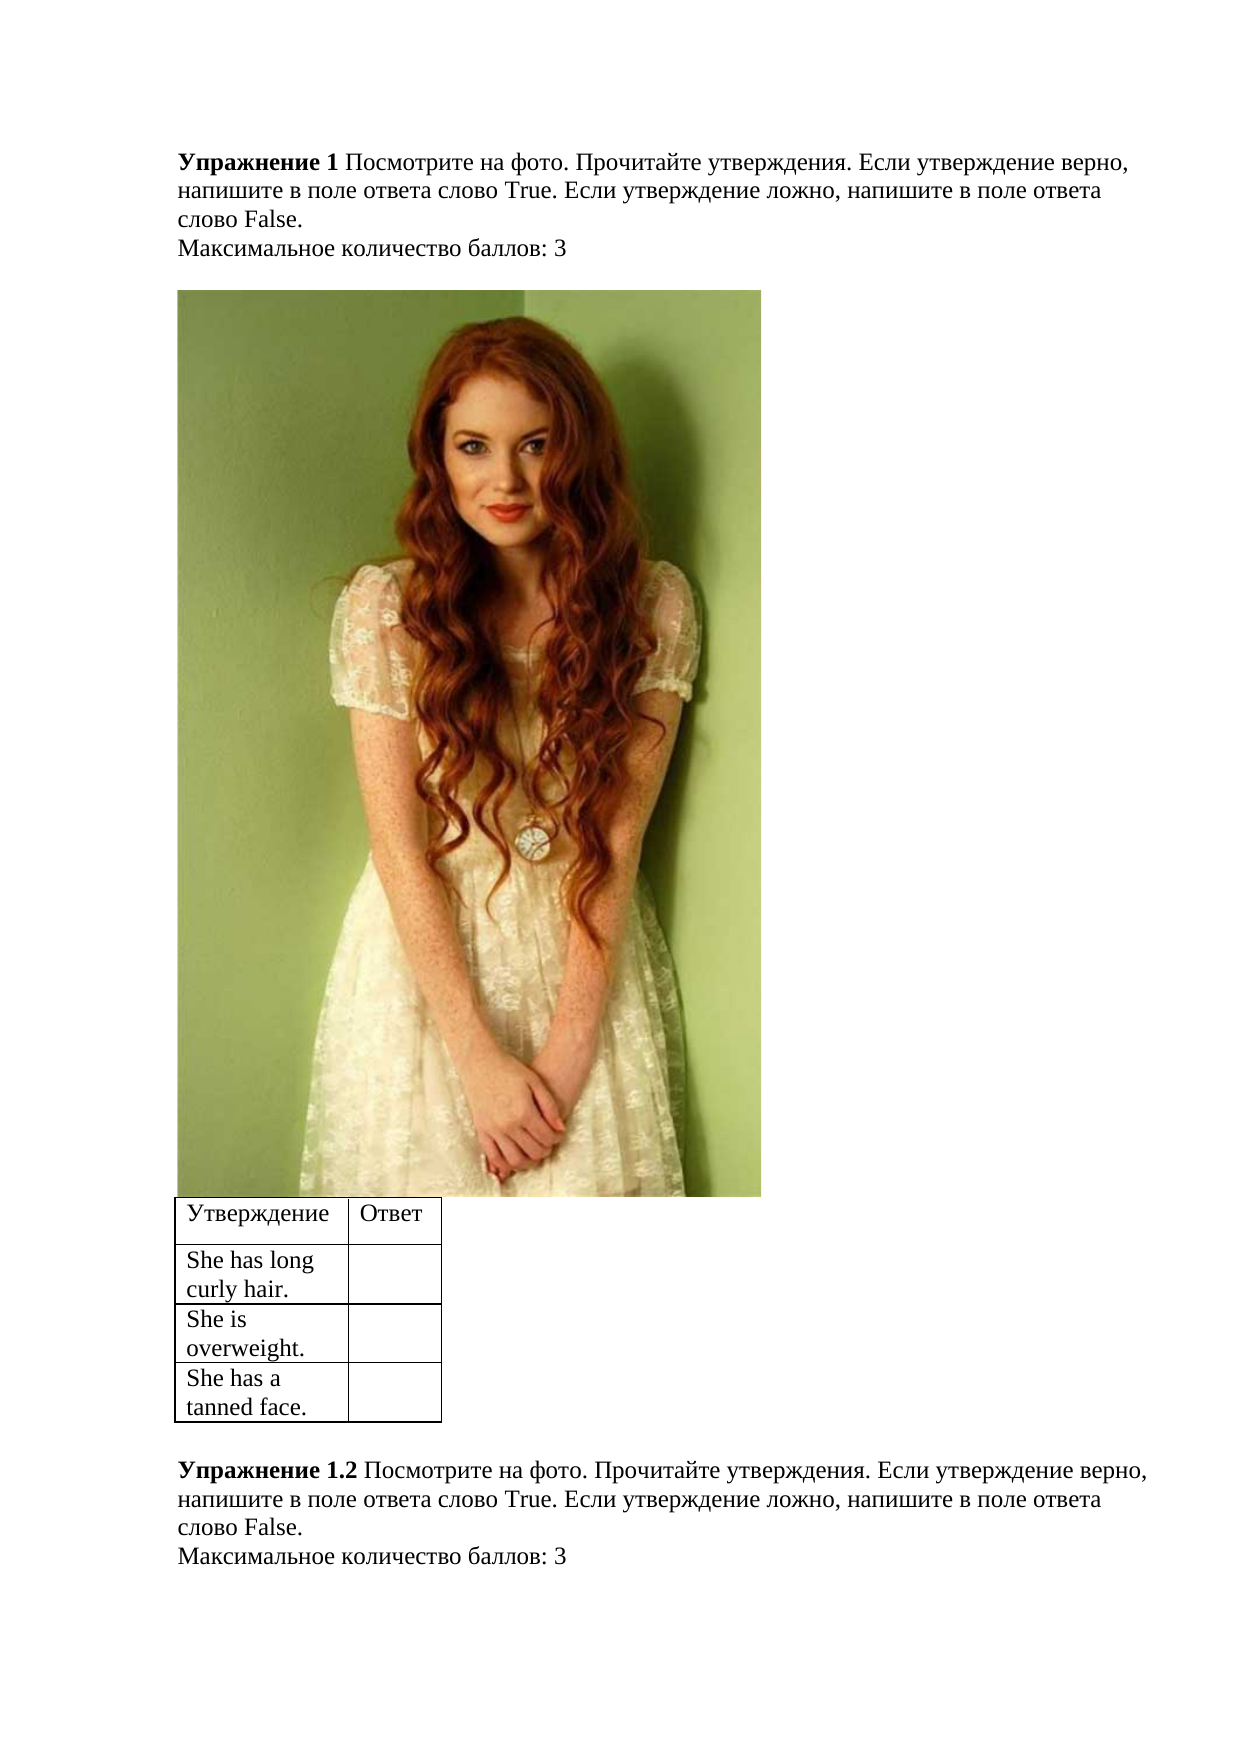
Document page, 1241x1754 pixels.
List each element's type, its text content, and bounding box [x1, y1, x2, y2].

table_cell She has long curly hair. [176, 1245, 348, 1303]
table_header Ответ [349, 1198, 441, 1244]
table_cell She is overweight. [176, 1305, 348, 1362]
text Максимальное количество баллов: 3 [177, 233, 1152, 262]
table_cell [349, 1305, 441, 1362]
picture [177, 290, 762, 1197]
table_cell [349, 1363, 441, 1421]
text Максимальное количество баллов: 3 [177, 1541, 1152, 1570]
table_cell [349, 1245, 441, 1303]
text Упражнение 1.2 Посмотрите на фото. Прочитайте утверждения. Если утверждение верно, напишите в поле ответа слово True. Если утверждение ложно, напишите в поле ответа слово False. [177, 1455, 1152, 1541]
text Упражнение 1 Посмотрите на фото. Прочитайте утверждения. Если утверждение верно, напишите в поле ответа слово True. Если утверждение ложно, напишите в поле ответа слово False. [177, 118, 1152, 233]
table_cell She has a tanned face. [176, 1363, 348, 1421]
table_header Утверждение [176, 1198, 348, 1244]
